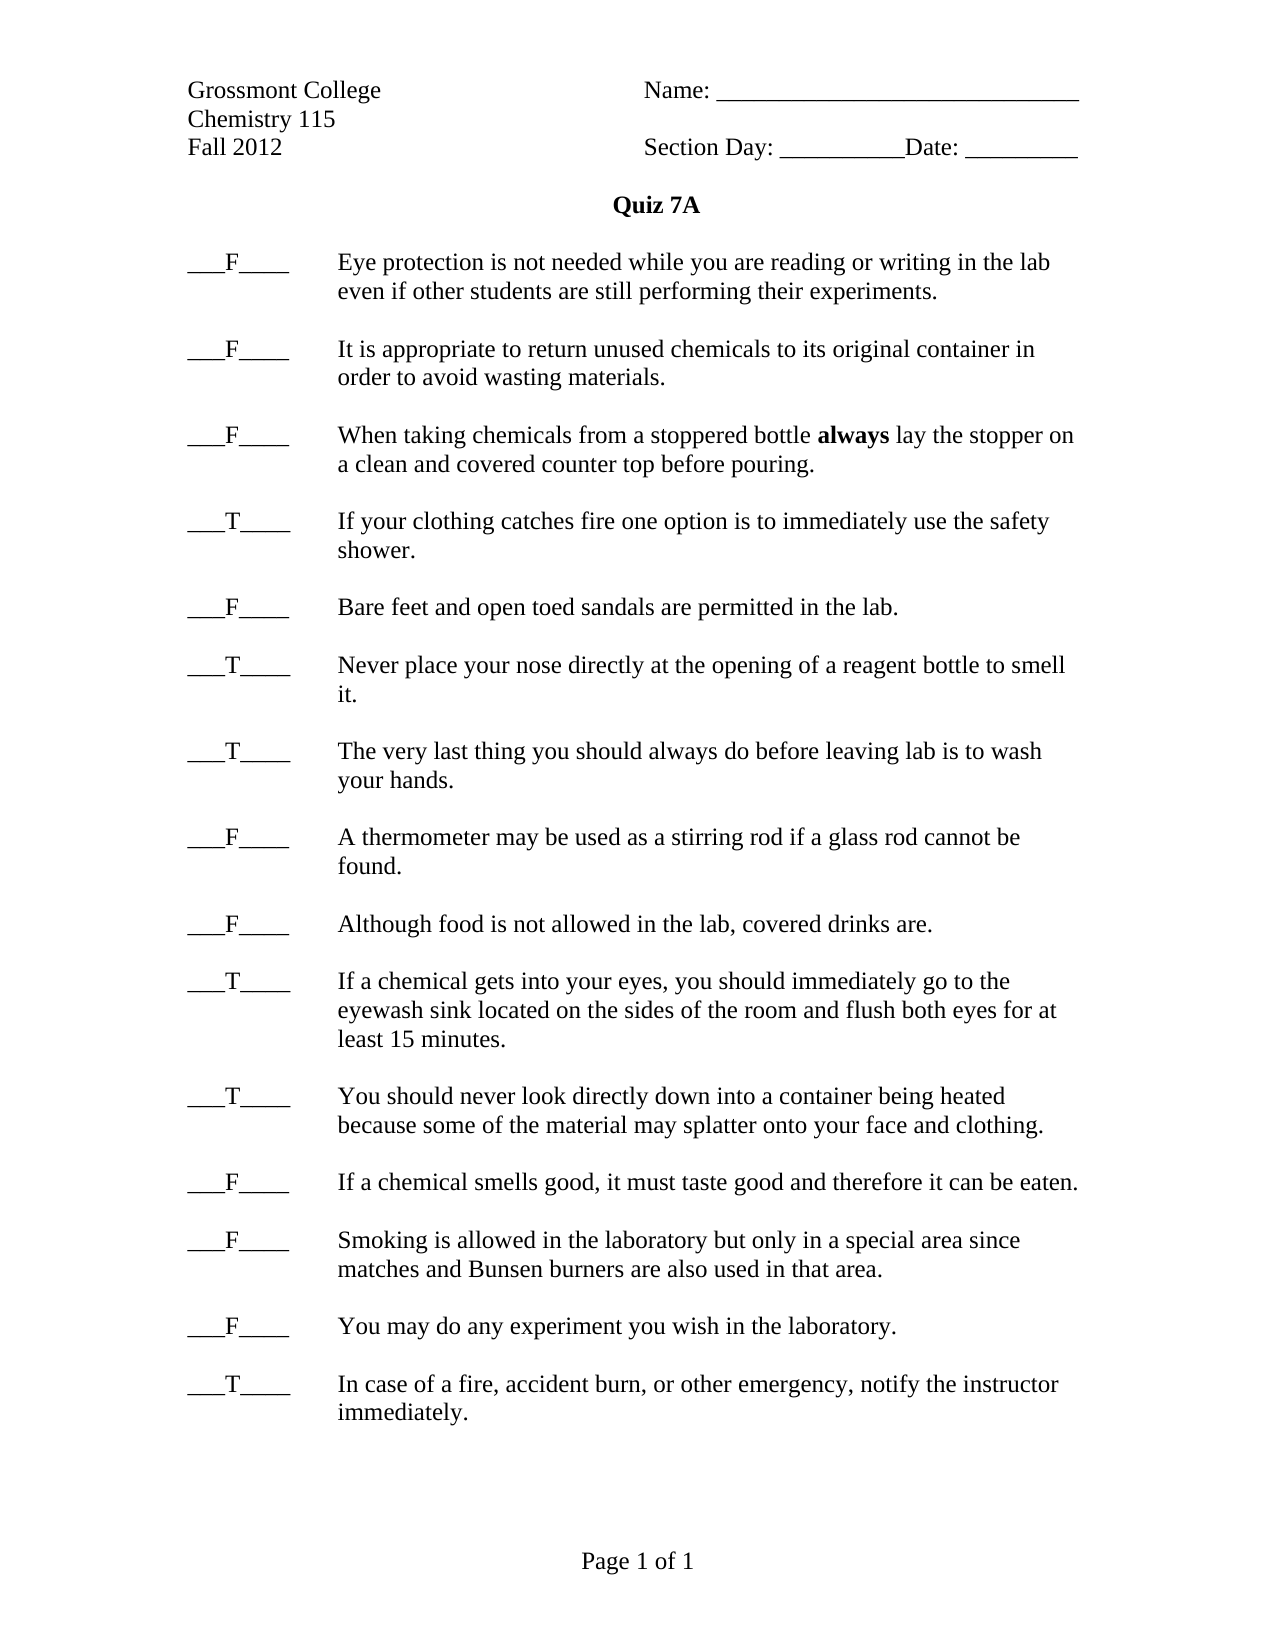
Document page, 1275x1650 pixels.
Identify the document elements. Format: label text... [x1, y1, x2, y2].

text ___F____ When taking chemicals from a stoppered bottle always lay the stopper on a clean and covered counter top before pouring. [187, 420, 1087, 477]
text ___T____ You should never look directly down into a container being heated because some of the material may splatter onto your face and clothing. [187, 1081, 1087, 1139]
text ___T____ In case of a fire, accident burn, or other emergency, notify the instructor immediately. [187, 1369, 1087, 1426]
text ___F____ It is appropriate to return unused chemicals to its original container in order to avoid wasting materials. [187, 334, 1087, 391]
text ___T____ If your clothing catches fire one option is to immediately use the safety shower. [187, 506, 1087, 564]
title Quiz 7A [225, 190, 1087, 219]
text ___T____ If a chemical gets into your eyes, you should immediately go to the eyewash sink located on the sides of the room and flush both eyes for at least 15 minutes. [187, 966, 1087, 1052]
text ___F____ If a chemical smells good, it must taste good and therefore it can be eaten. [187, 1167, 1087, 1196]
text ___F____ Bare feet and open toed sandals are permitted in the lab. [187, 592, 1087, 621]
text ___T____ Never place your nose directly at the opening of a reagent bottle to smell it. [187, 650, 1087, 707]
text ___F____ Although food is not allowed in the lab, covered drinks are. [187, 909, 1087, 937]
text ___F____ A thermometer may be used as a stirring rod if a glass rod cannot be found. [187, 822, 1087, 880]
text ___F____ Smoking is allowed in the laboratory but only in a special area since matches and Bunsen burners are also used in that area. [187, 1225, 1087, 1282]
text ___T____ The very last thing you should always do before leaving lab is to wash your hands. [187, 736, 1087, 794]
text ___F____ Eye protection is not needed while you are reading or writing in the lab even if other students are still performing their experiments. [187, 247, 1087, 305]
text ___F____ You may do any experiment you wish in the laboratory. [187, 1311, 1087, 1340]
